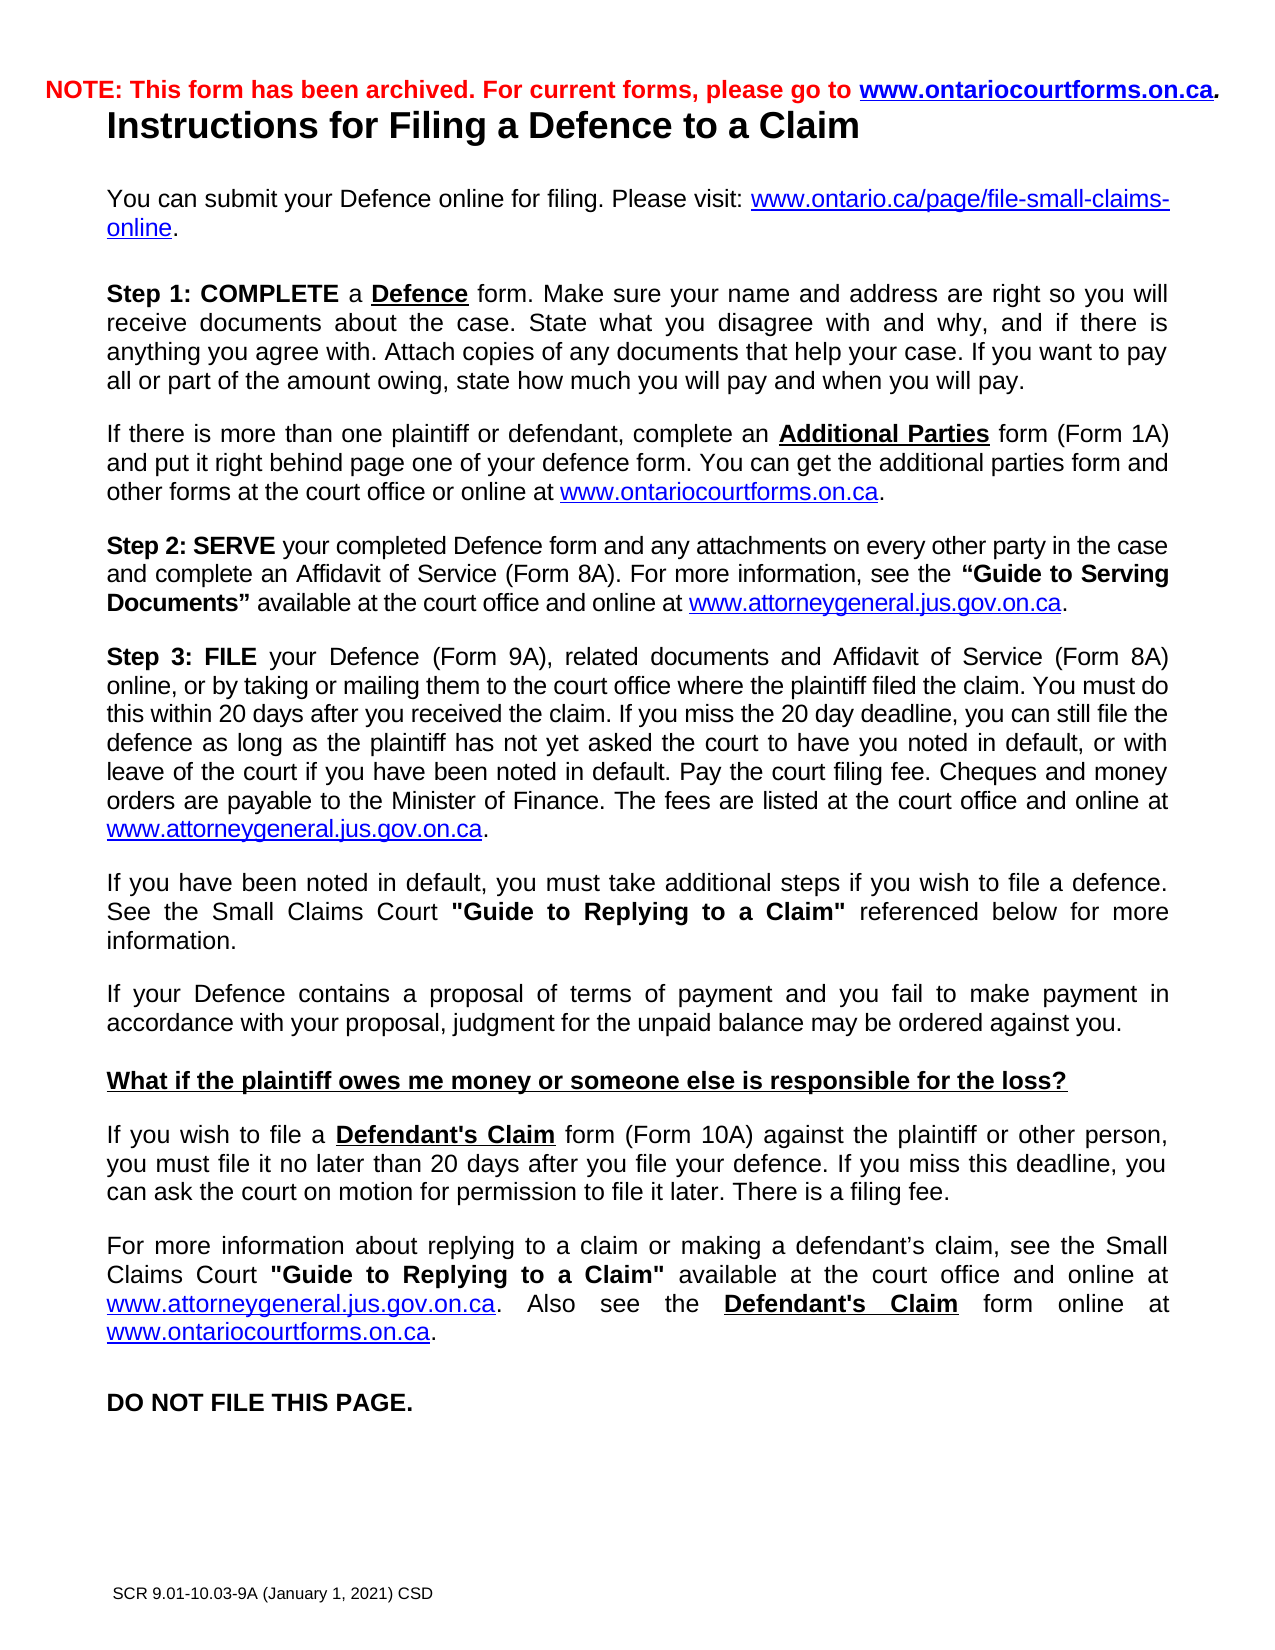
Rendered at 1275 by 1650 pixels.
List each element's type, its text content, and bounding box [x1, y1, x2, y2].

table_cell Step 1: COMPLETE a Defence form. Make sure your name and address are right so you will receive documents about the case. State what you disagree with and why, and if there is anything you agree with. Attach copies of any documents that help your case. If you want to pay all or part of the amount owing, state how much you will pay and when you will pay. [100, 242, 1176, 394]
table_cell Step 2: SERVE your completed Defence form and any attachments on every other party in the case and complete an Affidavit of Service (Form 8A). For more information, see the “Guide to Serving Documents” available at the court office and online at www.attorneygeneral.jus.gov.on.ca. [100, 506, 1176, 617]
table_cell Step 3: FILE your Defence (Form 9A), related documents and Affidavit of Service (Form 8A) online, or by taking or mailing them to the court office where the plaintiff filed the claim. You must do this within 20 days after you received the claim. If you miss the 20 day deadline, you can still file the defence as long as the plaintiff has not yet asked the court to have you noted in default, or with leave of the court if you have been noted in default. Pay the court filing fee. Cheques and money orders are payable to the Minister of Finance. The fees are listed at the court office and online at www.attorneygeneral.jus.gov.on.ca. [100, 617, 1176, 843]
table_cell If your Defence contains a proposal of terms of payment and you fail to make payment in accordance with your proposal, judgment for the unpaid balance may be ordered against you. [100, 954, 1176, 1041]
table_cell For more information about replying to a claim or making a defendant’s claim, see the Small Claims Court "Guide to Replying to a Claim" available at the court office and online at www.attorneygeneral.jus.gov.on.ca. Also see the Defendant's Claim form online at www.ontariocourtforms.on.ca. [100, 1206, 1176, 1350]
table_cell What if the plaintiff owes me money or someone else is responsible for the loss? [100, 1041, 1176, 1095]
table_cell If there is more than one plaintiff or defendant, complete an Additional Parties form (Form 1A) and put it right behind page one of your defence form. You can get the additional parties form and other forms at the court office or online at www.ontariocourtforms.on.ca. [100, 394, 1176, 506]
table_cell DO NOT FILE THIS PAGE. [100, 1350, 1176, 1416]
table_cell If you wish to file a Defendant's Claim form (Form 10A) against the plaintiff or other person, you must file it no later than 20 days after you file your defence. If you miss this deadline, you can ask the court on motion for permission to file it later. There is a filing fee. [100, 1095, 1176, 1206]
table_cell If you have been noted in default, you must take additional steps if you wish to file a defence. See the Small Claims Court "Guide to Replying to a Claim" referenced below for more information. [100, 843, 1176, 954]
table_cell You can submit your Defence online for filing. Please visit: www.ontario.ca/page/file-small-claims-online. [100, 147, 1176, 242]
table_header Instructions for Filing a Defence to a Claim [100, 104, 1176, 147]
